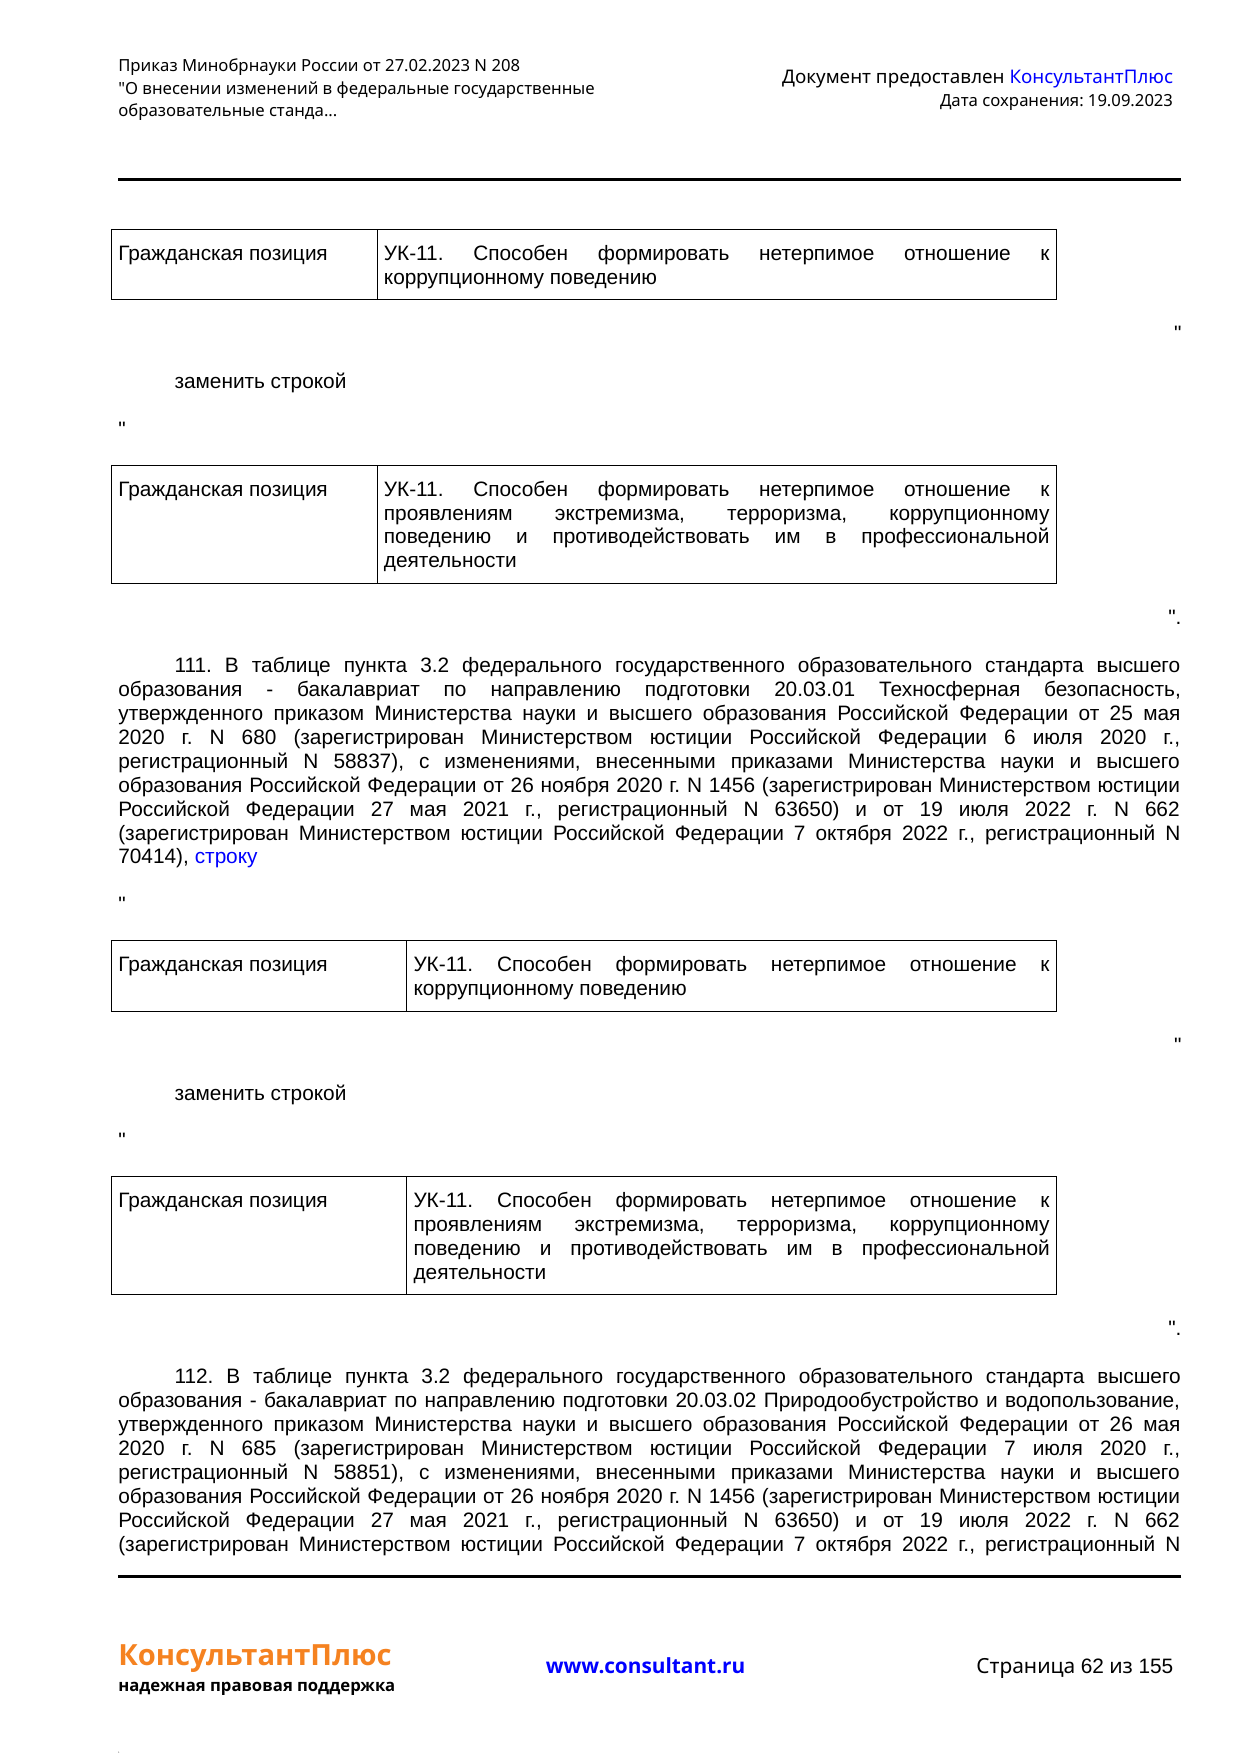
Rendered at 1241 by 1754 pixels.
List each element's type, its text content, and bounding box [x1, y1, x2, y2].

table_header УК-11. Способен формировать нетерпимое отношение к проявлениям экстремизма, терроризма, коррупционному поведению и противодействовать им в профессиональной деятельности [407, 1177, 1056, 1294]
text заменить строкой [118, 1080, 1181, 1104]
table_header УК-11. Способен формировать нетерпимое отношение к проявлениям экстремизма, терроризма, коррупционному поведению и противодействовать им в профессиональной деятельности [378, 466, 1056, 583]
text " [118, 1032, 1181, 1056]
text " [118, 321, 1181, 345]
table_header УК-11. Способен формировать нетерпимое отношение к коррупционному поведению [407, 941, 1056, 1011]
text ". [118, 605, 1181, 629]
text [118, 1364, 1181, 1556]
text " [118, 1128, 1181, 1152]
table_header УК-11. Способен формировать нетерпимое отношение к коррупционному поведению [378, 230, 1056, 299]
table_header Гражданская позиция [112, 1177, 406, 1294]
text ". [118, 1316, 1181, 1340]
text " [118, 417, 1181, 441]
table_header Гражданская позиция [112, 230, 377, 299]
text заменить строкой [118, 369, 1181, 393]
text 111. В таблице пункта 3.2 федерального государственного образовательного стандарта высшего образования - бакалавриат по направлению подготовки 20.03.01 Техносферная безопасность, утвержденного приказом Министерства науки и высшего образования Российской Федерации от 25 мая 2020 г. N 680 (зарегистрирован Министерством юстиции Российской Федерации 6 июля 2020 г., регистрационный N 58837), с изменениями, внесенными приказами Министерства науки и высшего образования Российской Федерации от 26 ноября 2020 г. N 1456 (зарегистрирован Министерством юстиции Российской Федерации 27 мая 2021 г., регистрационный N 63650) и от 19 июля 2022 г. N 662 (зарегистрирован Министерством юстиции Российской Федерации 7 октября 2022 г., регистрационный N 70414), строку [118, 653, 1181, 868]
table_header Гражданская позиция [112, 941, 406, 1011]
text " [118, 892, 1181, 916]
table_header Гражданская позиция [112, 466, 377, 583]
